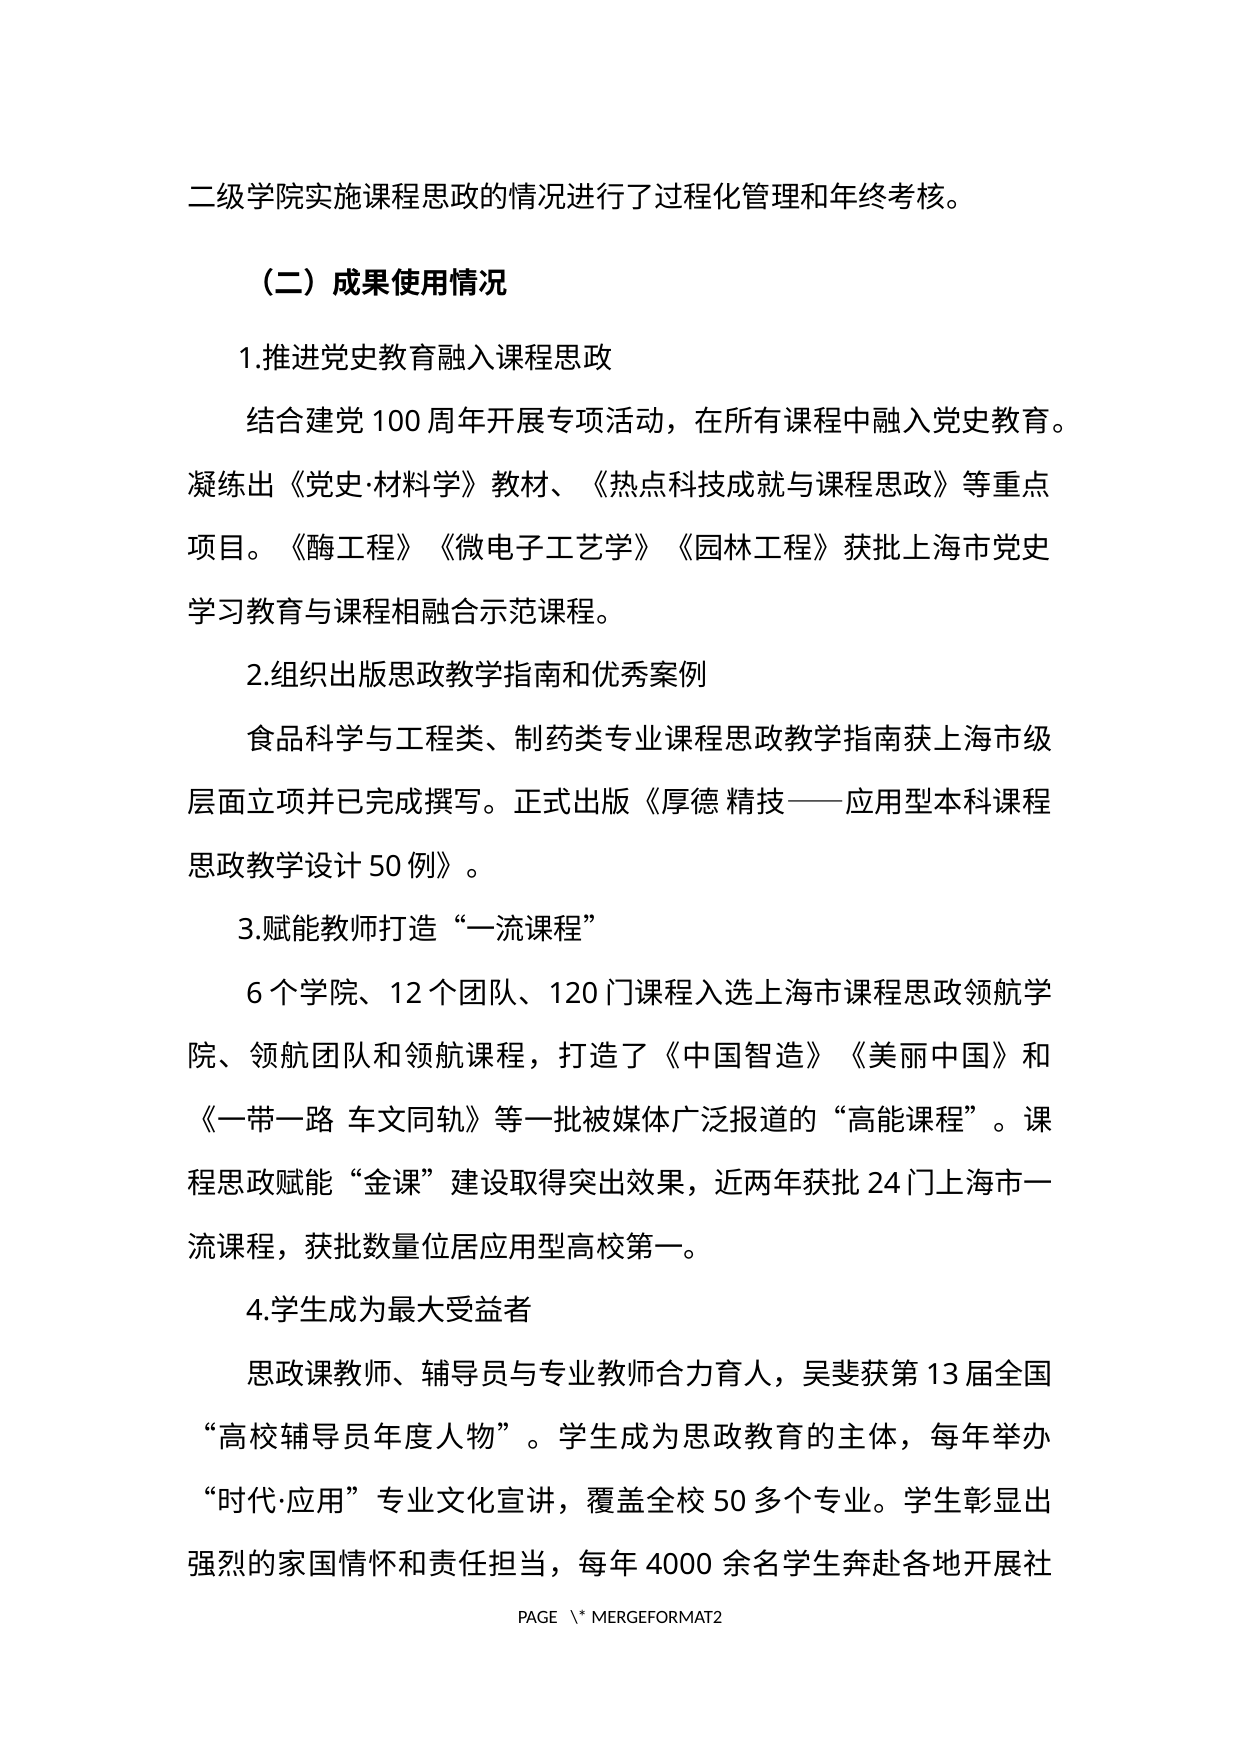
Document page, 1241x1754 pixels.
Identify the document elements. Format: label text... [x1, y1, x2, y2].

text 3.赋能教师打造“一流课程” [187, 906, 1053, 948]
text 1.推进党史教育融入课程思政 [237, 334, 1053, 377]
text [187, 1350, 1053, 1583]
text 结合建党100周年开展专项活动，在所有课程中融入党史教育。凝练出《党史·材料学》教材、《热点科技成就与课程思政》等重点项目。《酶工程》《微电子工艺学》《园林工程》获批上海市党史学习教育与课程相融合示范课程。 [187, 398, 1053, 631]
text 2.组织出版思政教学指南和优秀案例 [187, 652, 1053, 694]
text 6个学院、12个团队、120门课程入选上海市课程思政领航学院、领航团队和领航课程，打造了《中国智造》《美丽中国》和《一带一路 车文同轨》等一批被媒体广泛报道的“高能课程”。课程思政赋能“金课”建设取得突出效果，近两年获批24门上海市一流课程，获批数量位居应用型高校第一。 [187, 969, 1053, 1266]
text （二）成果使用情况 [187, 248, 1053, 313]
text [187, 162, 1053, 227]
text 4.学生成为最大受益者 [187, 1287, 1053, 1329]
text 食品科学与工程类、制药类专业课程思政教学指南获上海市级层面立项并已完成撰写。正式出版《厚德 精技——应用型本科课程思政教学设计50例》。 [187, 715, 1053, 884]
